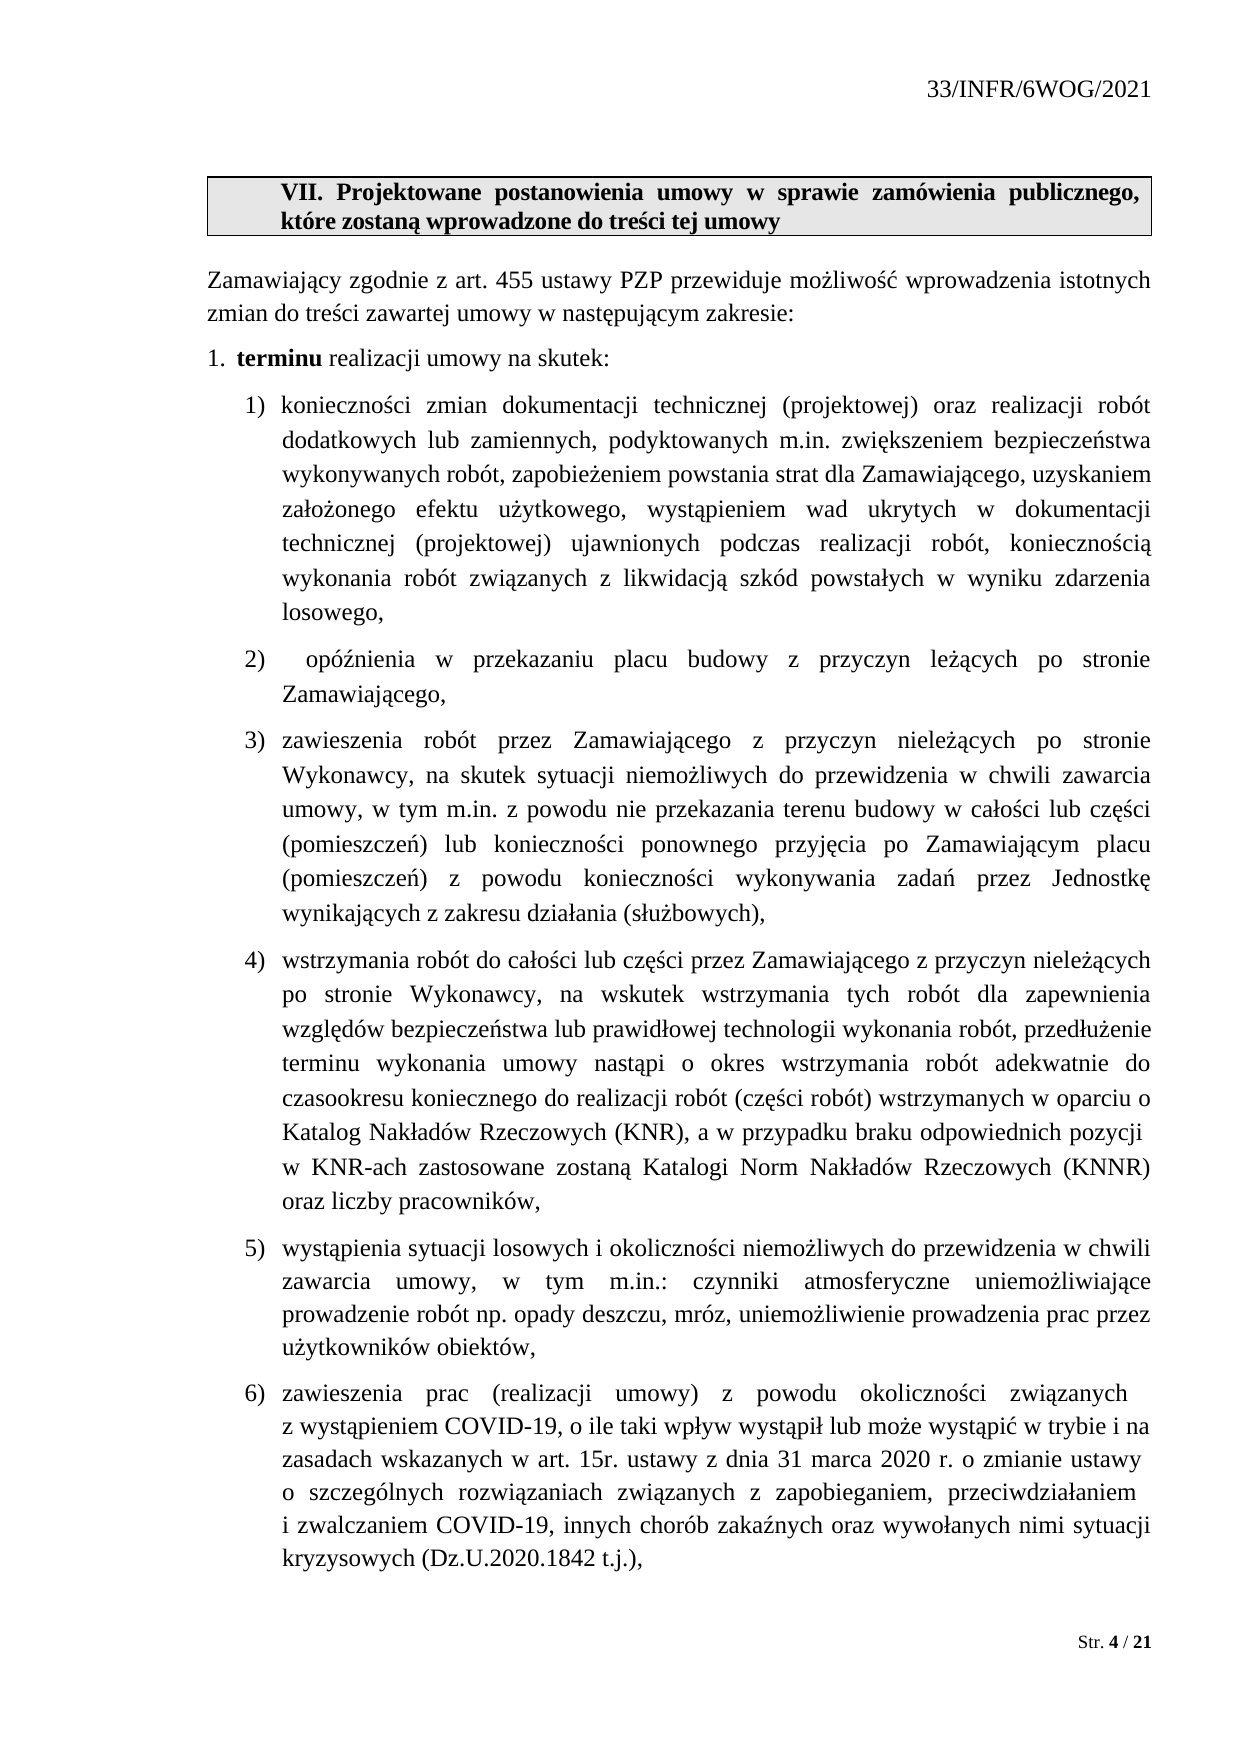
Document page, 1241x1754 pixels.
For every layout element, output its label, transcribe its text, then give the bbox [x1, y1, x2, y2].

table_header VII. Projektowane postanowienia umowy w sprawie zamówienia publicznego, które zostaną wprowadzone do treści tej umowy [208, 178, 1151, 235]
list terminu realizacji umowy na skutek: [207, 343, 1152, 372]
list wstrzymania robót do całości lub części przez Zamawiającego z przyczyn nieleżących po stronie Wykonawcy, na wskutek wstrzymania tych robót dla zapewnienia względów bezpieczeństwa lub prawidłowej technologii wykonania robót, przedłużenie terminu wykonania umowy nastąpi o okres wstrzymania robót adekwatnie do czasookresu koniecznego do realizacji robót (części robót) wstrzymanych w oparciu o Katalog Nakładów Rzeczowych (KNR), a w przypadku braku odpowiednich pozycji w KNR-ach zastosowane zostaną Katalogi Norm Nakładów Rzeczowych (KNNR) oraz liczby pracowników, [244, 945, 1152, 1215]
text Zamawiający zgodnie z art. 455 ustawy PZP przewiduje możliwość wprowadzenia istotnych zmian do treści zawartej umowy w następującym zakresie: [207, 265, 1152, 327]
list opóźnienia w przekazaniu placu budowy z przyczyn leżących po stronie Zamawiającego, [244, 644, 1152, 707]
list zawieszenia prac (realizacji umowy) z powodu okoliczności związanych z wystąpieniem COVID-19, o ile taki wpływ wystąpił lub może wystąpić w trybie i na zasadach wskazanych w art. 15r. ustawy z dnia 31 marca 2020 r. o zmianie ustawy o szczególnych rozwiązaniach związanych z zapobieganiem, przeciwdziałaniem i zwalczaniem COVID-19, innych chorób zakaźnych oraz wywołanych nimi sytuacji kryzysowych (Dz.U.2020.1842 t.j.), [244, 1378, 1152, 1572]
list zawieszenia robót przez Zamawiającego z przyczyn nieleżących po stronie Wykonawcy, na skutek sytuacji niemożliwych do przewidzenia w chwili zawarcia umowy, w tym m.in. z powodu nie przekazania terenu budowy w całości lub części (pomieszczeń) lub konieczności ponownego przyjęcia po Zamawiającym placu (pomieszczeń) z powodu konieczności wykonywania zadań przez Jednostkę wynikających z zakresu działania (służbowych), [244, 726, 1152, 927]
list wystąpienia sytuacji losowych i okoliczności niemożliwych do przewidzenia w chwili zawarcia umowy, w tym m.in.: czynniki atmosferyczne uniemożliwiające prowadzenie robót np. opady deszczu, mróz, uniemożliwienie prowadzenia prac przez użytkowników obiektów, [244, 1233, 1152, 1361]
list konieczności zmian dokumentacji technicznej (projektowej) oraz realizacji robót dodatkowych lub zamiennych, podyktowanych m.in. zwiększeniem bezpieczeństwa wykonywanych robót, zapobieżeniem powstania strat dla Zamawiającego, uzyskaniem założonego efektu użytkowego, wystąpieniem wad ukrytych w dokumentacji technicznej (projektowej) ujawnionych podczas realizacji robót, koniecznością wykonania robót związanych z likwidacją szkód powstałych w wyniku zdarzenia losowego, [244, 390, 1152, 626]
